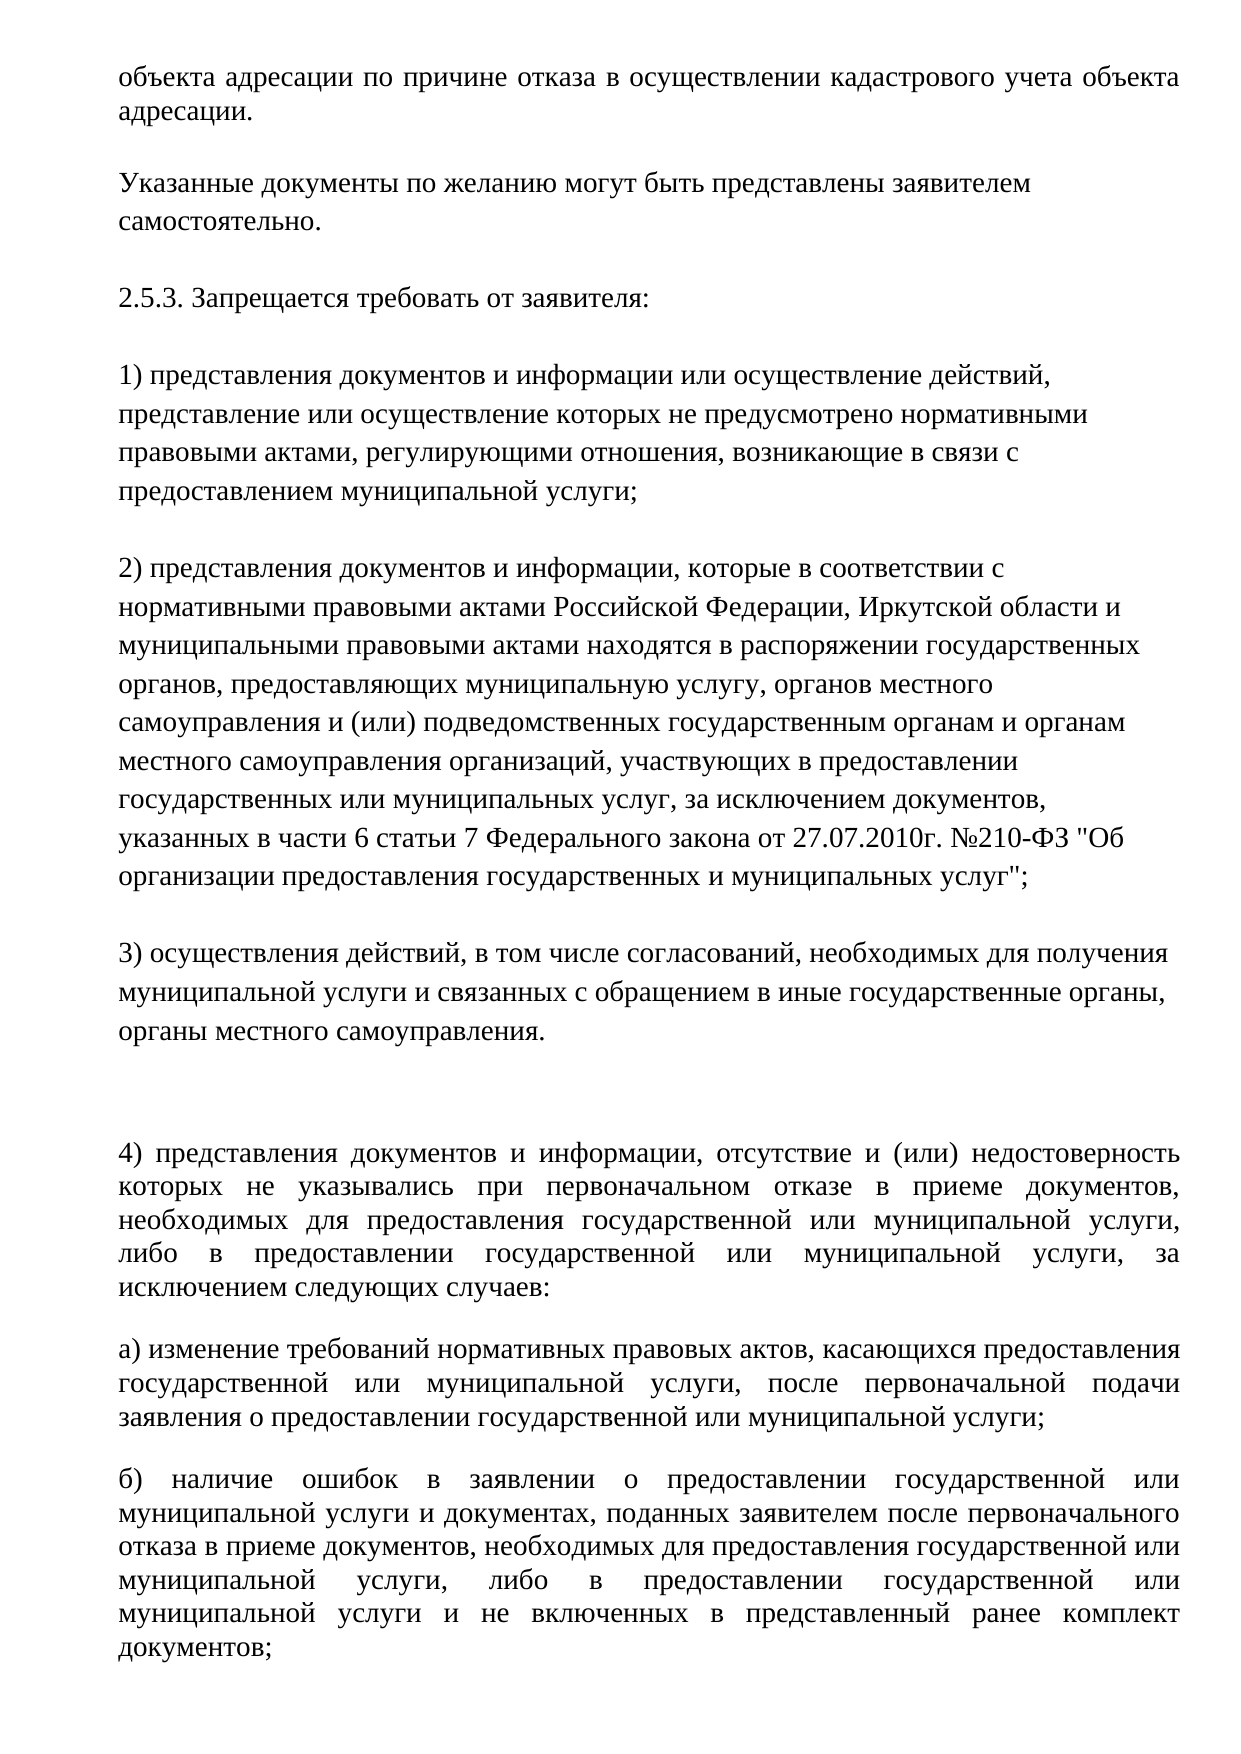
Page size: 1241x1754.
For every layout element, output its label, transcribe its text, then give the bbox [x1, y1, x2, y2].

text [118, 59, 1181, 126]
text 4) представления документов и информации, отсутствие и (или) недостоверность которых не указывались при первоначальном отказе в приеме документов, необходимых для предоставления государственной или муниципальной услуги, либо в предоставлении государственной или муниципальной услуги, за исключением следующих случаев: [118, 1135, 1181, 1302]
text б) наличие ошибок в заявлении о предоставлении государственной или муниципальной услуги и документах, поданных заявителем после первоначального отказа в приеме документов, необходимых для предоставления государственной или муниципальной услуги, либо в предоставлении государственной или муниципальной услуги и не включенных в представленный ранее комплект документов; [118, 1461, 1181, 1663]
text Указанные документы по желанию могут быть представлены заявителем самостоятельно. 2.5.3. Запрещается требовать от заявителя: 1) представления документов и информации или осуществление действий, представление или осуществление которых не предусмотрено нормативными правовыми актами, регулирующими отношения, возникающие в связи с предоставлением муниципальной услуги; 2) представления документов и информации, которые в соответствии с нормативными правовыми актами Российской Федерации, Иркутской области и муниципальными правовыми актами находятся в распоряжении государственных органов, предоставляющих муниципальную услугу, органов местного самоуправления и (или) подведомственных государственным органам и органам местного самоуправления организаций, участвующих в предоставлении государственных или муниципальных услуг, за исключением документов, указанных в части 6 статьи 7 Федерального закона от 27.07.2010г. №210-ФЗ "Об организации предоставления государственных и муниципальных услуг"; 3) осуществления действий, в том числе согласований, необходимых для получения муниципальной услуги и связанных с обращением в иные государственные органы, органы местного самоуправления. [118, 126, 1181, 1046]
text а) изменение требований нормативных правовых актов, касающихся предоставления государственной или муниципальной услуги, после первоначальной подачи заявления о предоставлении государственной или муниципальной услуги; [118, 1332, 1181, 1432]
